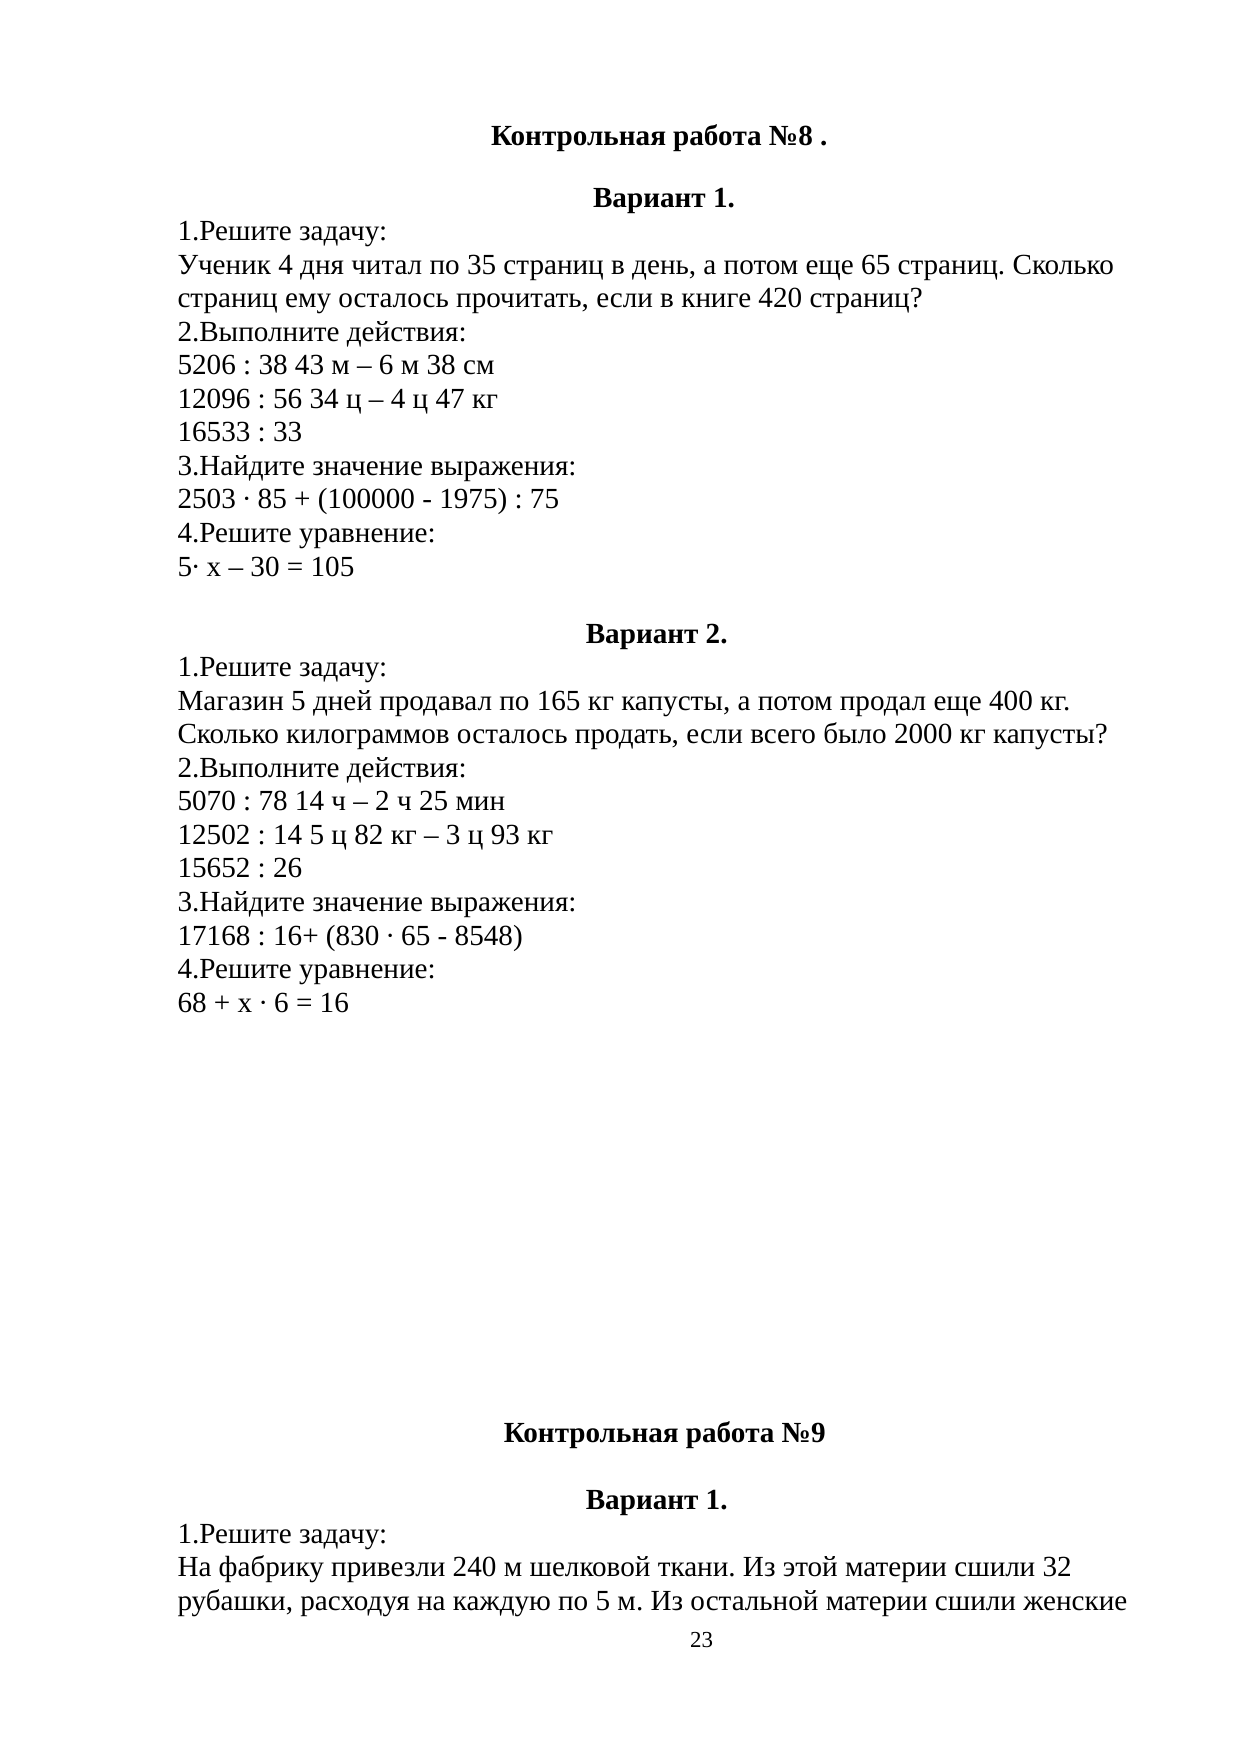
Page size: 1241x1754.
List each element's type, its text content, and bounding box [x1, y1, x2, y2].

text 4.Решите уравнение: [177, 515, 1152, 549]
text 5070 : 78 14 ч – 2 ч 25 мин [177, 783, 1152, 817]
text 1.Решите задачу: [177, 1516, 1152, 1549]
text 1.Решите задачу: [177, 213, 1152, 247]
text Вариант 2. [177, 616, 1152, 649]
text 16533 : 33 [177, 414, 1152, 448]
text Контрольная работа №8 . [177, 118, 1152, 152]
text 17168 : 16+ (830 ∙ 65 - 8548) [177, 918, 1152, 951]
text 68 + х ∙ 6 = 16 [177, 985, 1152, 1018]
text 3.Найдите значение выражения: [177, 884, 1152, 918]
text 2.Выполните действия: [177, 314, 1152, 347]
text 12096 : 56 34 ц – 4 ц 47 кг [177, 381, 1152, 414]
text Вариант 1. [177, 180, 1152, 213]
text 12502 : 14 5 ц 82 кг – 3 ц 93 кг [177, 817, 1152, 851]
text 5206 : 38 43 м – 6 м 38 см [177, 347, 1152, 381]
text Вариант 1. [177, 1482, 1152, 1516]
text Контрольная работа №9 [177, 1415, 1152, 1449]
text 5∙ х – 30 = 105 [177, 549, 1152, 582]
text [177, 1549, 1152, 1616]
text 2503 ∙ 85 + (100000 - 1975) : 75 [177, 482, 1152, 515]
text 1.Решите задачу: [177, 649, 1152, 683]
text 15652 : 26 [177, 851, 1152, 884]
text 2.Выполните действия: [177, 750, 1152, 783]
text 3.Найдите значение выражения: [177, 448, 1152, 482]
text 4.Решите уравнение: [177, 951, 1152, 985]
text Ученик 4 дня читал по 35 страниц в день, а потом еще 65 страниц. Сколько страниц ему осталось прочитать, если в книге 420 страниц? [177, 247, 1152, 314]
text Магазин 5 дней продавал по 165 кг капусты, а потом продал еще 400 кг. Сколько килограммов осталось продать, если всего было 2000 кг капусты? [177, 683, 1152, 750]
